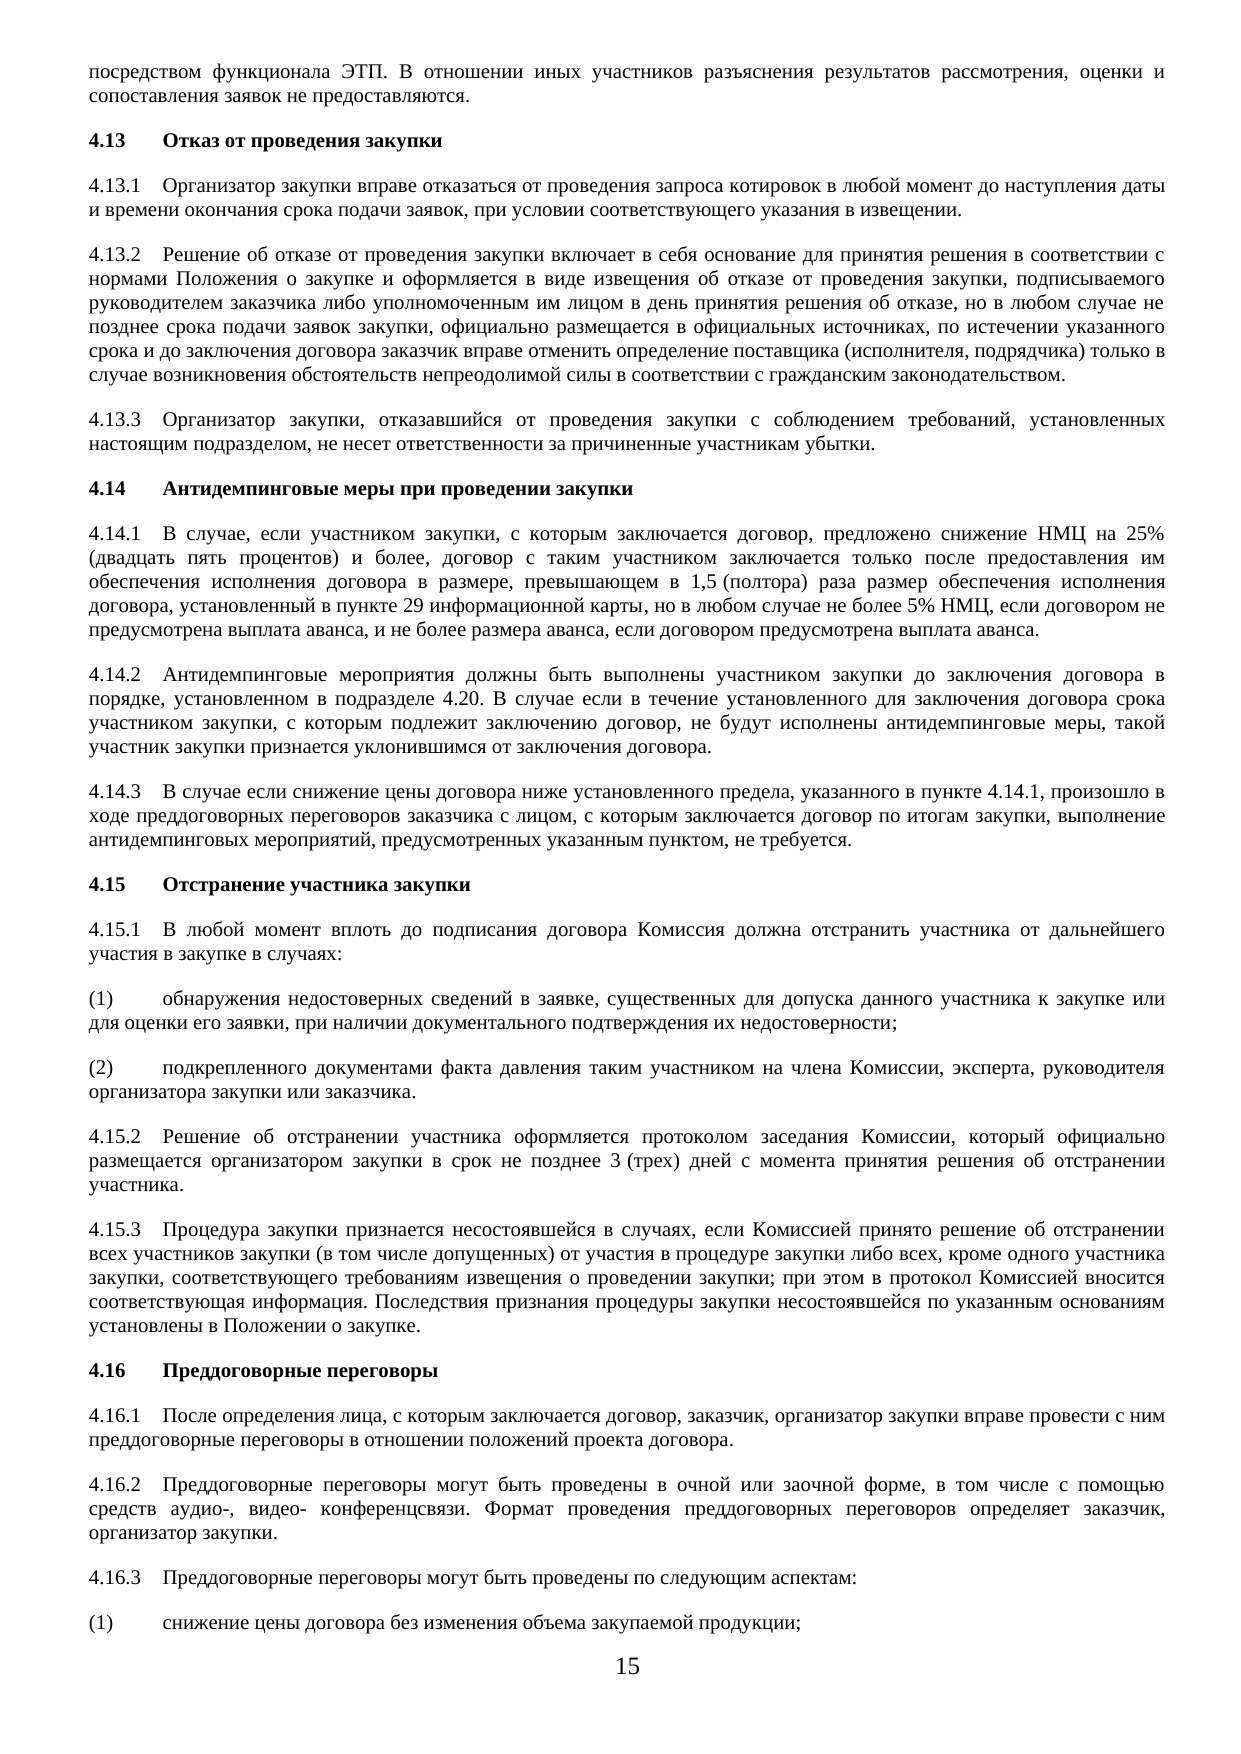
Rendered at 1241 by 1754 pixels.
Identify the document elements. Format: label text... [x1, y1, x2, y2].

text Преддоговорные переговоры могут быть проведены по следующим аспектам: [89, 1565, 1166, 1589]
text Организатор закупки, отказавшийся от проведения закупки с соблюдением требований, установленных настоящим подразделом, не несет ответственности за причиненные участникам убытки. [89, 407, 1166, 455]
text В любой момент вплоть до подписания договора Комиссия должна отстранить участника от дальнейшего участия в закупке в случаях: [89, 917, 1166, 965]
text снижение цены договора без изменения объема закупаемой продукции; [89, 1610, 1166, 1634]
text Преддоговорные переговоры [89, 1358, 1166, 1382]
text После определения лица, с которым заключается договор, заказчик, организатор закупки вправе провести с ним преддоговорные переговоры в отношении положений проекта договора. [89, 1403, 1166, 1451]
text Организатор закупки вправе отказаться от проведения запроса котировок в любой момент до наступления даты и времени окончания срока подачи заявок, при условии соответствующего указания в извещении. [89, 173, 1166, 221]
text Процедура закупки признается несостоявшейся в случаях, если Комиссией принято решение об отстранении всех участников закупки (в том числе допущенных) от участия в процедуре закупки либо всех, кроме одного участника закупки, соответствующего требованиям извещения о проведении закупки; при этом в протокол Комиссией вносится соответствующая информация. Последствия признания процедуры закупки несостоявшейся по указанным основаниям установлены в Положении о закупке. [89, 1217, 1166, 1337]
text Преддоговорные переговоры могут быть проведены в очной или заочной форме, в том числе с помощью средств аудио-, видео- конференцсвязи. Формат проведения преддоговорных переговоров определяет заказчик, организатор закупки. [89, 1472, 1166, 1544]
text Отказ от проведения закупки [89, 128, 1166, 152]
text В случае если снижение цены договора ниже установленного предела, указанного в пункте 4.14.1, произошло в ходе преддоговорных переговоров заказчика с лицом, с которым заключается договор по итогам закупки, выполнение антидемпинговых мероприятий, предусмотренных указанным пунктом, не требуется. [89, 779, 1166, 851]
text подкрепленного документами факта давления таким участником на члена Комиссии, эксперта, руководителя организатора закупки или заказчика. [89, 1055, 1166, 1103]
text Решение об отстранении участника оформляется протоколом заседания Комиссии, который официально размещается организатором закупки в срок не позднее 3 (трех) дней с момента принятия решения об отстранении участника. [89, 1124, 1166, 1196]
text В случае, если участником закупки, с которым заключается договор, предложено снижение НМЦ на 25% (двадцать пять процентов) и более, договор с таким участником заключается только после предоставления им обеспечения исполнения договора в размере, превышающем в 1,5 (полтора) раза размер обеспечения исполнения договора, установленный в пункте 29 информационной карты, но в любом случае не более 5% НМЦ, если договором не предусмотрена выплата аванса, и не более размера аванса, если договором предусмотрена выплата аванса. [89, 521, 1166, 641]
text обнаружения недостоверных сведений в заявке, существенных для допуска данного участника к закупке или для оценки его заявки, при наличии документального подтверждения их недостоверности; [89, 986, 1166, 1034]
text Антидемпинговые меры при проведении закупки [89, 476, 1166, 500]
text Отстранение участника закупки [89, 872, 1166, 896]
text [89, 59, 1166, 107]
text Решение об отказе от проведения закупки включает в себя основание для принятия решения в соответствии с нормами Положения о закупке и оформляется в виде извещения об отказе от проведения закупки, подписываемого руководителем заказчика либо уполномоченным им лицом в день принятия решения об отказе, но в любом случае не позднее срока подачи заявок закупки, официально размещается в официальных источниках, по истечении указанного срока и до заключения договора заказчик вправе отменить определение поставщика (исполнителя, подрядчика) только в случае возникновения обстоятельств непреодолимой силы в соответствии с гражданским законодательством. [89, 242, 1166, 386]
text Антидемпинговые мероприятия должны быть выполнены участником закупки до заключения договора в порядке, установленном в подразделе 4.20. В случае если в течение установленного для заключения договора срока участником закупки, с которым подлежит заключению договор, не будут исполнены антидемпинговые меры, такой участник закупки признается уклонившимся от заключения договора. [89, 662, 1166, 758]
